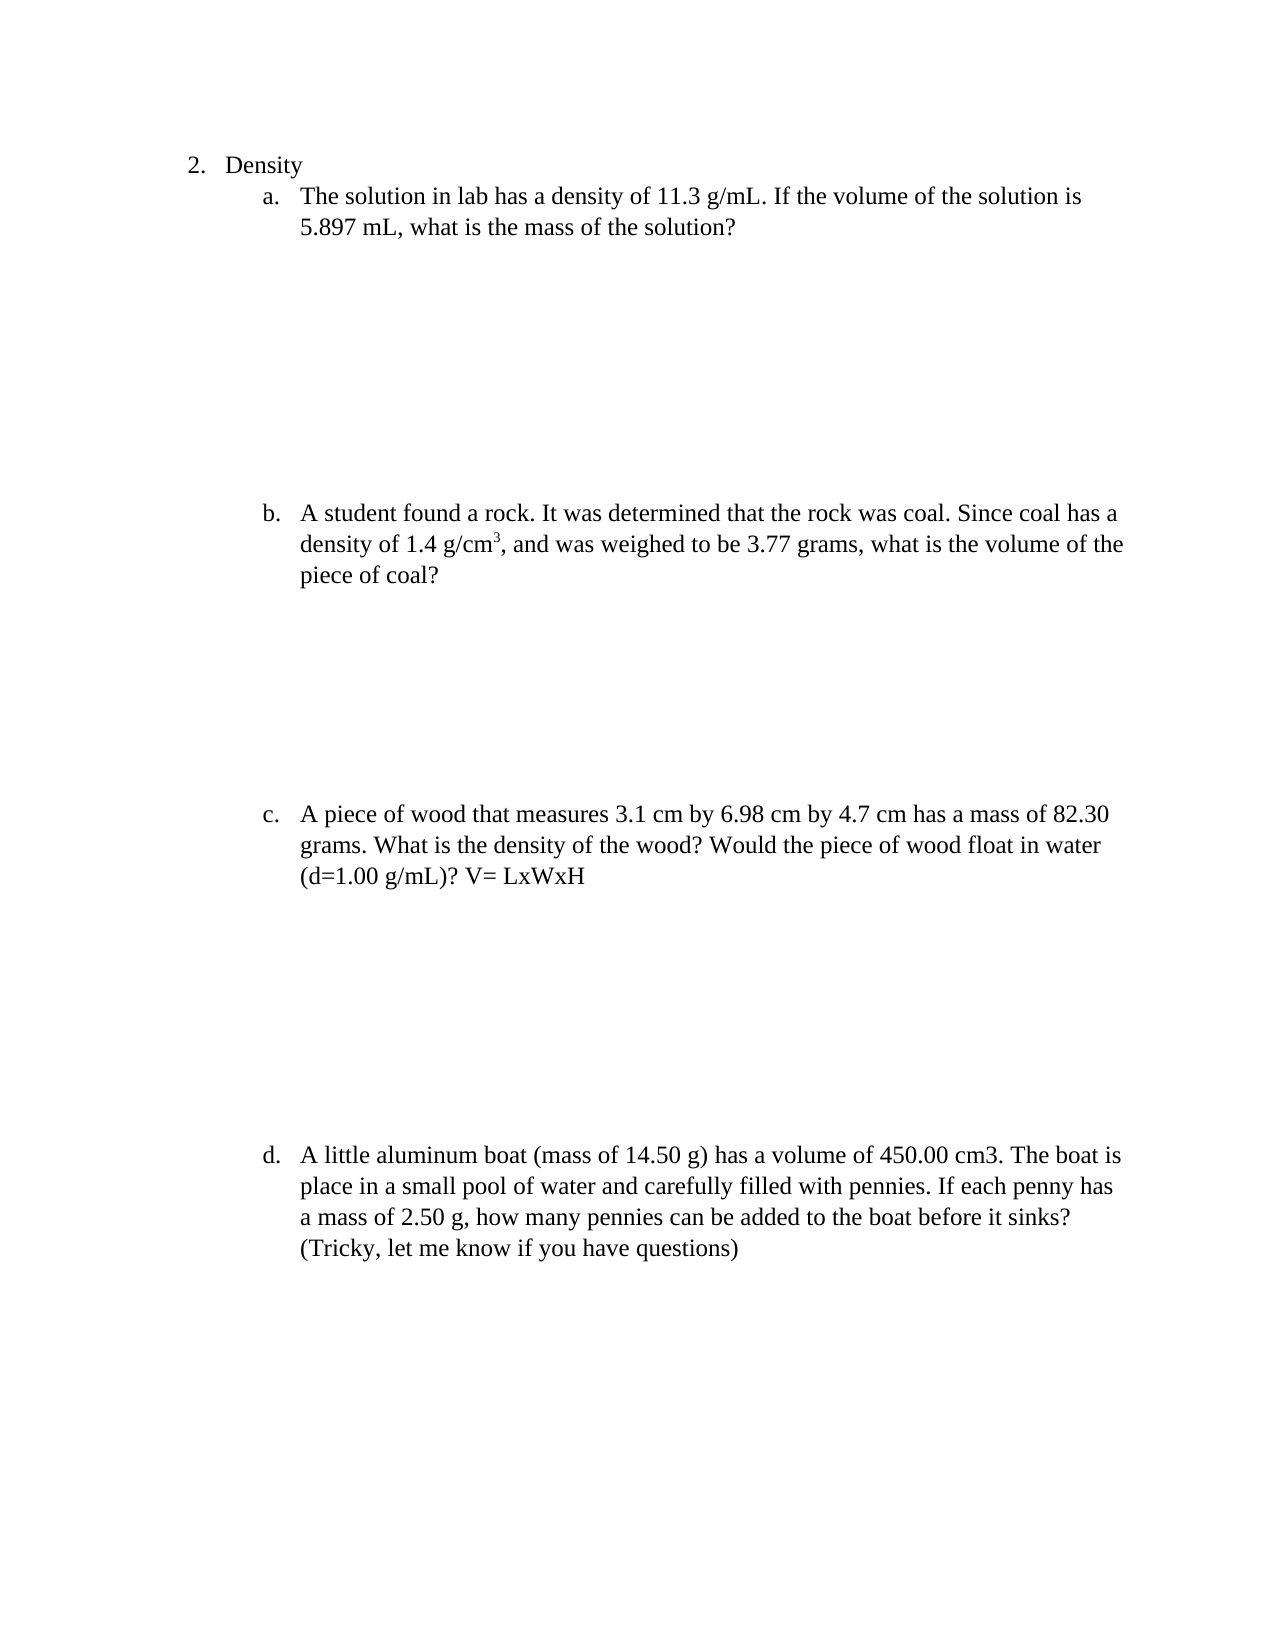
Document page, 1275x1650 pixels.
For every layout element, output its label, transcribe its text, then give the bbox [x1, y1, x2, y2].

list A little aluminum boat (mass of 14.50 g) has a volume of 450.00 cm3. The boat is place in a small pool of water and carefully filled with pennies. If each penny has a mass of 2.50 g, how many pennies can be added to the boat before it sinks? (Tricky, let me know if you have questions) [262, 1140, 1125, 1262]
list A piece of wood that measures 3.1 cm by 6.98 cm by 4.7 cm has a mass of 82.30 grams. What is the density of the wood? Would the piece of wood float in water (d=1.00 g/mL)? V= LxWxH [262, 799, 1125, 890]
list Density [187, 150, 1125, 179]
list The solution in lab has a density of 11.3 g/mL. If the volume of the solution is 5.897 mL, what is the mass of the solution? [262, 181, 1125, 241]
list A student found a rock. It was determined that the rock was coal. Since coal has a density of 1.4 g/cm3, and was weighed to be 3.77 grams, what is the volume of the piece of coal? [262, 498, 1125, 589]
